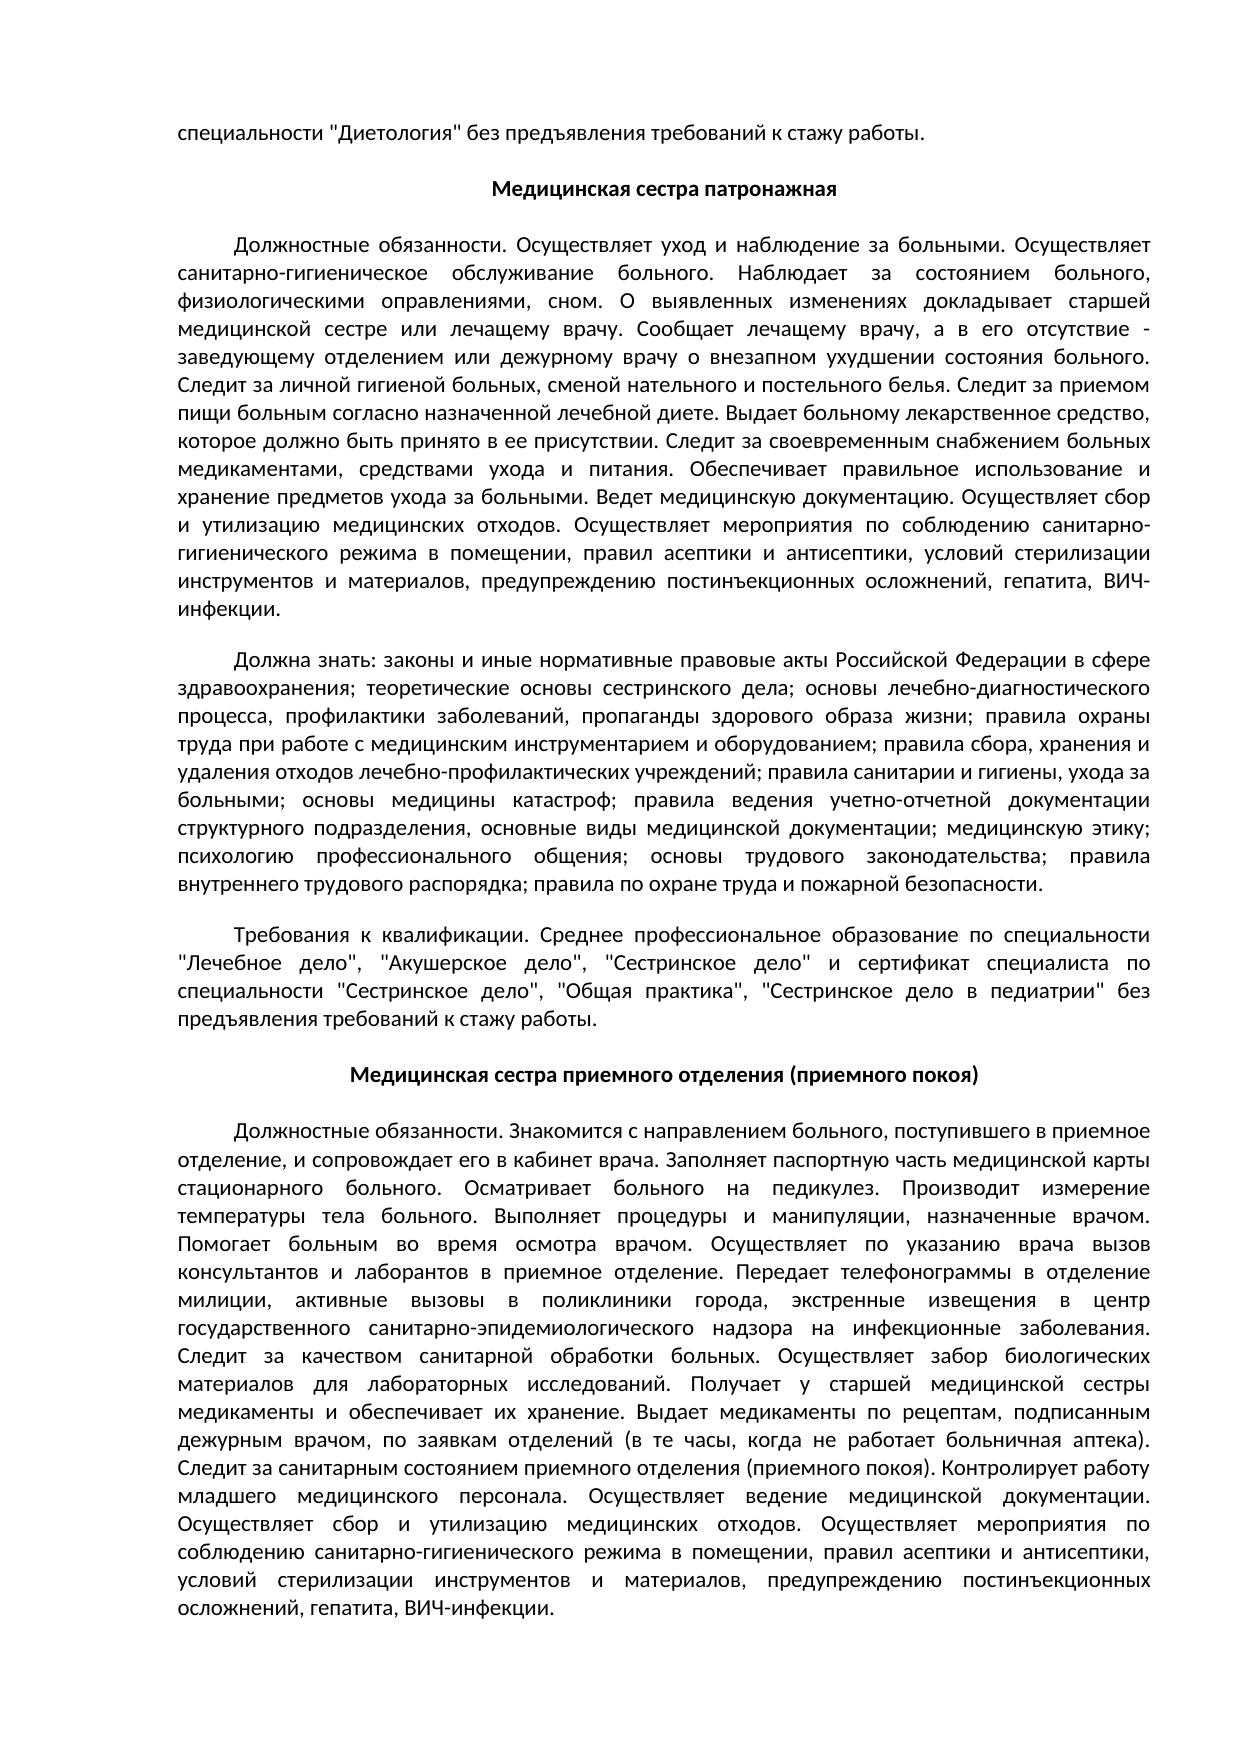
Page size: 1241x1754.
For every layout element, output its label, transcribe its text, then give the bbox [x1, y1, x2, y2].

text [177, 118, 1152, 146]
text Должностные обязанности. Осуществляет уход и наблюдение за больными. Осуществляет санитарно-гигиеническое обслуживание больного. Наблюдает за состоянием больного, физиологическими оправлениями, сном. О выявленных изменениях докладывает старшей медицинской сестре или лечащему врачу. Сообщает лечащему врачу, а в его отсутствие - заведующему отделением или дежурному врачу о внезапном ухудшении состояния больного. Следит за личной гигиеной больных, сменой нательного и постельного белья. Следит за приемом пищи больным согласно назначенной лечебной диете. Выдает больному лекарственное средство, которое должно быть принято в ее присутствии. Следит за своевременным снабжением больных медикаментами, средствами ухода и питания. Обеспечивает правильное использование и хранение предметов ухода за больными. Ведет медицинскую документацию. Осуществляет сбор и утилизацию медицинских отходов. Осуществляет мероприятия по соблюдению санитарно-гигиенического режима в помещении, правил асептики и антисептики, условий стерилизации инструментов и материалов, предупреждению постинъекционных осложнений, гепатита, ВИЧ-инфекции. [177, 230, 1152, 622]
text Должна знать: законы и иные нормативные правовые акты Российской Федерации в сфере здравоохранения; теоретические основы сестринского дела; основы лечебно-диагностического процесса, профилактики заболеваний, пропаганды здорового образа жизни; правила охраны труда при работе с медицинским инструментарием и оборудованием; правила сбора, хранения и удаления отходов лечебно-профилактических учреждений; правила санитарии и гигиены, ухода за больными; основы медицины катастроф; правила ведения учетно-отчетной документации структурного подразделения, основные виды медицинской документации; медицинскую этику; психологию профессионального общения; основы трудового законодательства; правила внутреннего трудового распорядка; правила по охране труда и пожарной безопасности. [177, 645, 1152, 898]
title Медицинская сестра приемного отделения (приемного покоя) [177, 1061, 1152, 1089]
text Требования к квалификации. Среднее профессиональное образование по специальности "Лечебное дело", "Акушерское дело", "Сестринское дело" и сертификат специалиста по специальности "Сестринское дело", "Общая практика", "Сестринское дело в педиатрии" без предъявления требований к стажу работы. [177, 921, 1152, 1033]
text Должностные обязанности. Знакомится с направлением больного, поступившего в приемное отделение, и сопровождает его в кабинет врача. Заполняет паспортную часть медицинской карты стационарного больного. Осматривает больного на педикулез. Производит измерение температуры тела больного. Выполняет процедуры и манипуляции, назначенные врачом. Помогает больным во время осмотра врачом. Осуществляет по указанию врача вызов консультантов и лаборантов в приемное отделение. Передает телефонограммы в отделение милиции, активные вызовы в поликлиники города, экстренные извещения в центр государственного санитарно-эпидемиологического надзора на инфекционные заболевания. Следит за качеством санитарной обработки больных. Осуществляет забор биологических материалов для лабораторных исследований. Получает у старшей медицинской сестры медикаменты и обеспечивает их хранение. Выдает медикаменты по рецептам, подписанным дежурным врачом, по заявкам отделений (в те часы, когда не работает больничная аптека). Следит за санитарным состоянием приемного отделения (приемного покоя). Контролирует работу младшего медицинского персонала. Осуществляет ведение медицинской документации. Осуществляет сбор и утилизацию медицинских отходов. Осуществляет мероприятия по соблюдению санитарно-гигиенического режима в помещении, правил асептики и антисептики, условий стерилизации инструментов и материалов, предупреждению постинъекционных осложнений, гепатита, ВИЧ-инфекции. [177, 1117, 1152, 1621]
title Медицинская сестра патронажная [177, 174, 1152, 202]
